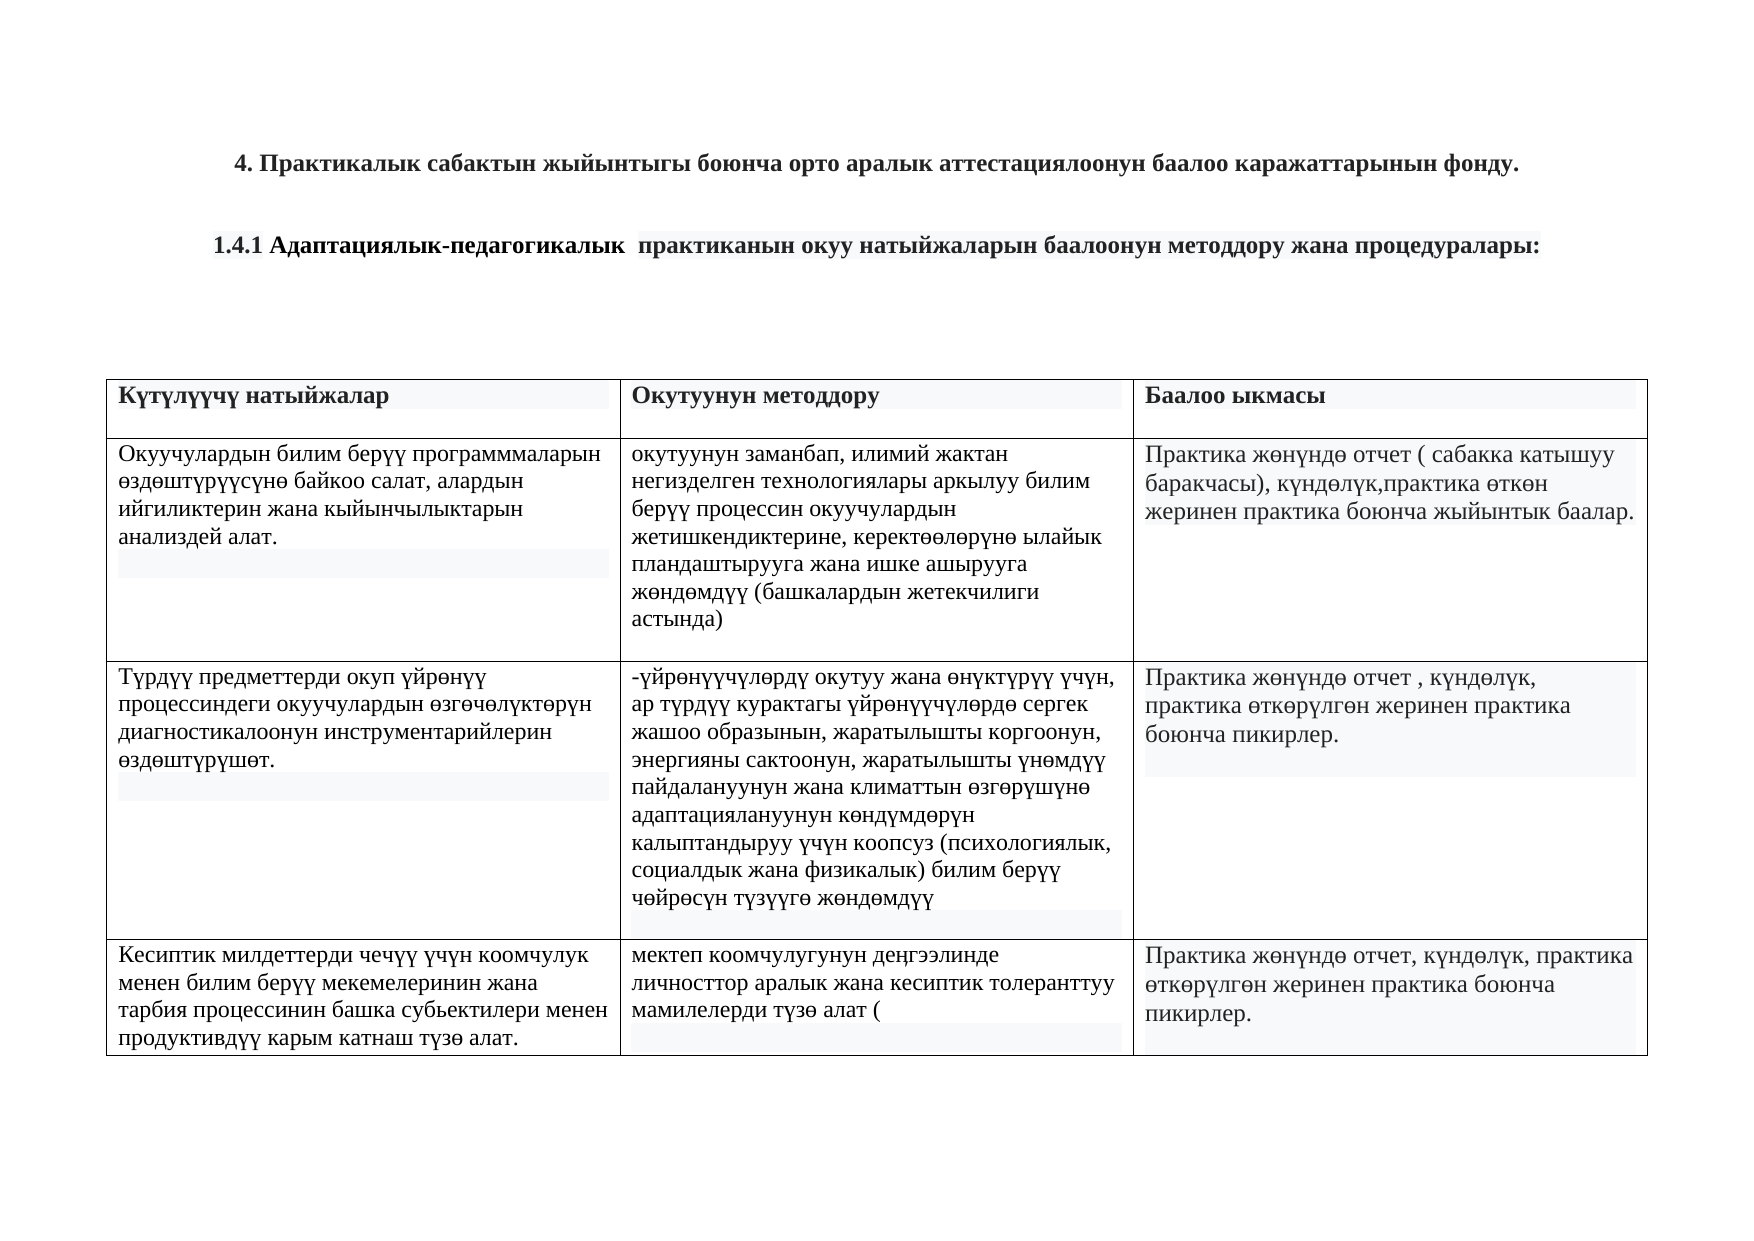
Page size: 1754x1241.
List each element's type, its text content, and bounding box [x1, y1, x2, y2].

table_cell окутуунун заманбап, илимий жактан негизделген технологиялары аркылуу билим берүү процессин окуучулардын жетишкендиктерине, керектөөлөрүнө ылайык пландаштырууга жана ишке ашырууга жөндөмдүү (башкалардын жетекчилиги астында) [621, 439, 1133, 661]
table_header Баалоо ыкмасы [1134, 380, 1647, 438]
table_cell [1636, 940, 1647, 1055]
table_cell -үйрөнүүчүлөрдү окутуу жана өнүктүрүү үчүн, ар түрдүү курактагы үйрөнүүчүлөрдө сергек жашоо образынын, жаратылышты коргоонун, энергияны сактоонун, жаратылышты үнөмдүү пайдалануунун жана климаттын өзгөрүшүнө адаптациялануунун көндүмдөрүн калыптандыруу үчүн коопсуз (психологиялык, социалдык жана физикалык) билим берүү чөйрөсүн түзүүгө жөндөмдүү [621, 662, 1133, 939]
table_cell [621, 940, 1133, 1055]
text 4. Практикалык сабактын жыйынтыгы боюнча орто аралык аттестациялоонун баалоо каражаттарынын фонду. [118, 148, 1636, 177]
table_header Окутуунун методдору [621, 380, 1133, 438]
table_cell Окуучулардын билим берүү программмаларын өздөштүрүүсүнө байкоо салат, алардын ийгиликтерин жана кыйынчылыктарын анализдей алат. [107, 439, 620, 661]
table_cell Практика жөнүндө отчет , күндөлүк, практика өткөрүлгөн жеринен практика боюнча пикирлер. [1134, 662, 1647, 939]
table_cell Практика жөнүндө отчет ( сабакка катышуу баракчасы), күндөлүк,практика өткөн жеринен практика боюнча жыйынтык баалар. [1134, 439, 1647, 661]
table_header Күтүлүүчү натыйжалар [107, 380, 620, 438]
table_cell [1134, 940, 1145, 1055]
table_cell Түрдүү предметтерди окуп үйрөнүү процессиндеги окуучулардын өзгөчөлүктөрүн диагностикалоонун инструментарийлерин өздөштүрүшөт. [107, 662, 620, 939]
text 1.4.1 Адаптациялык-педагогикалык практиканын окуу натыйжаларын баалоонун методдору жана процедуралары: [118, 202, 1636, 259]
